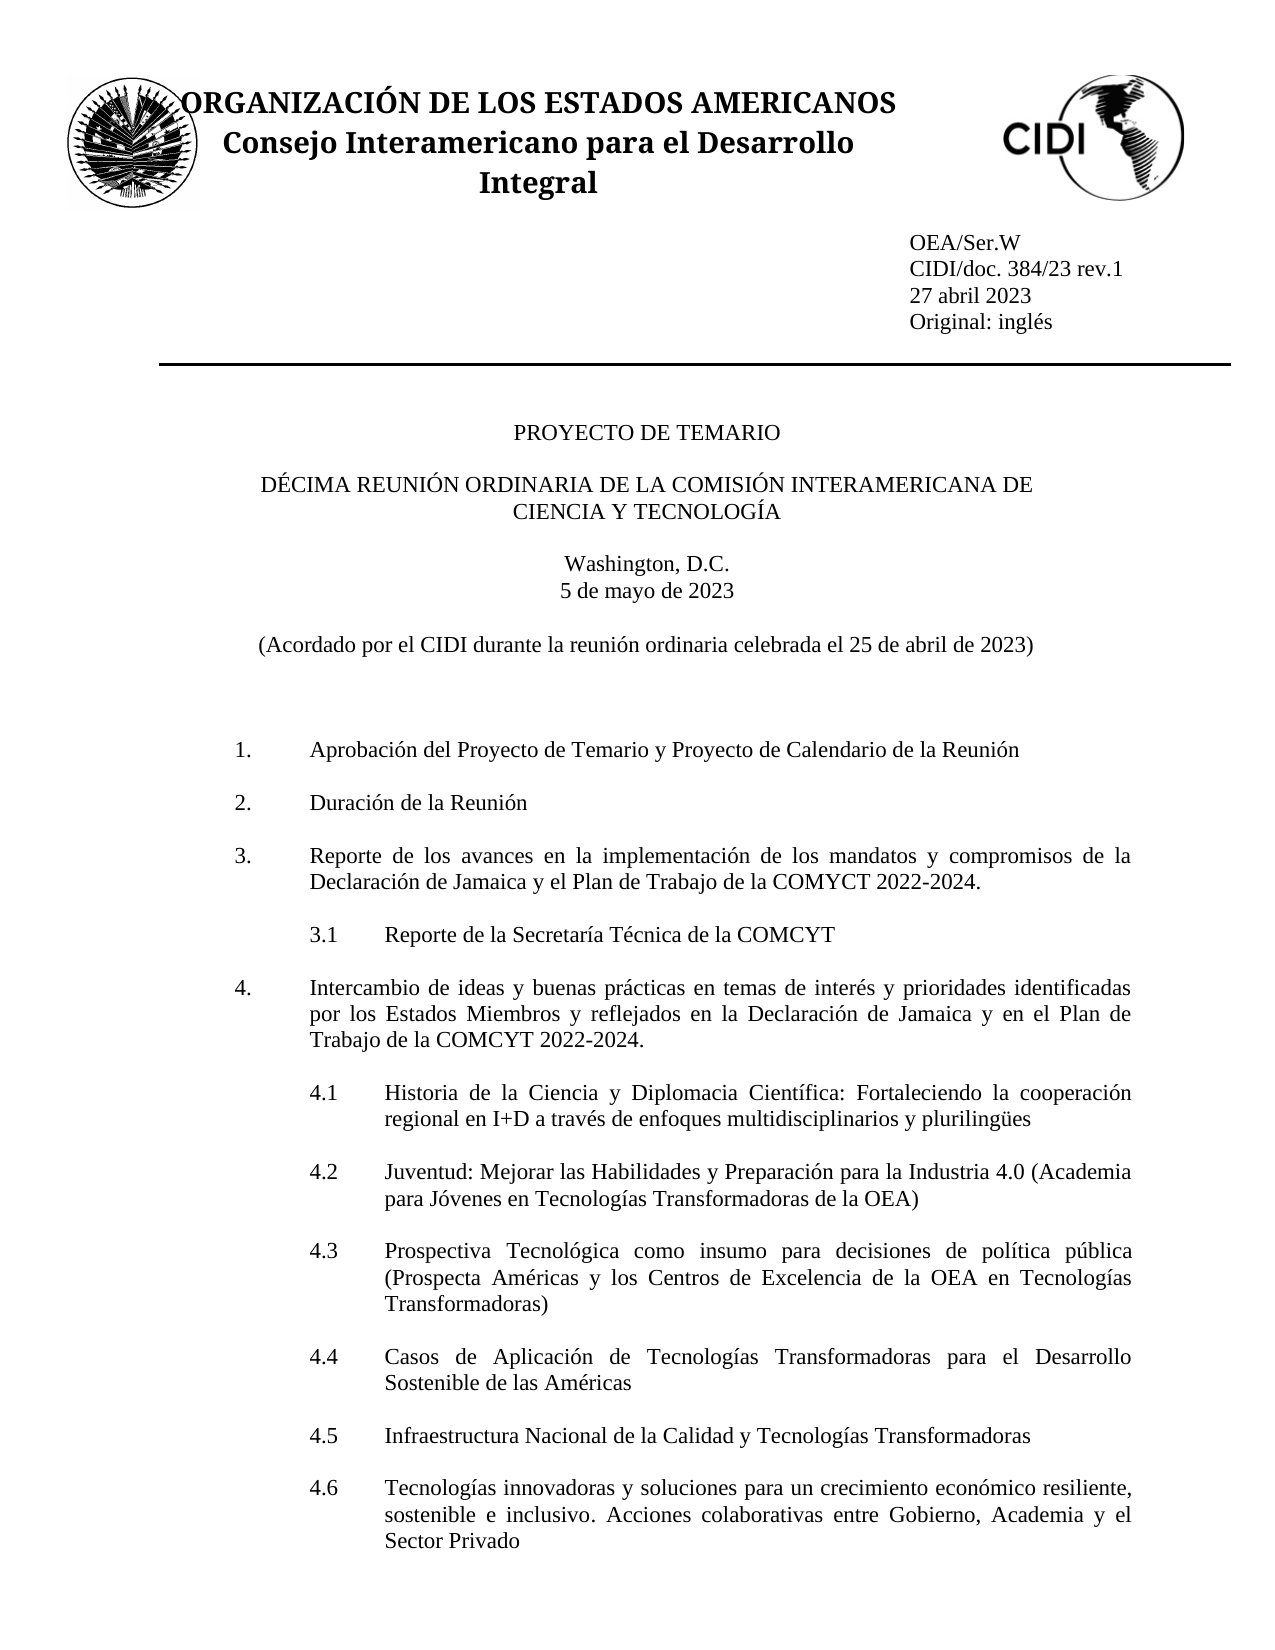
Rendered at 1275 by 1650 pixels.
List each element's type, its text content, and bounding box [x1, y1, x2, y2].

text DÉCIMA REUNIÓN ORDINARIA DE LA COMISIÓN INTERAMERICANA DE [159, 471, 1134, 498]
list Juventud: Mejorar las Habilidades y Preparación para la Industria 4.0 (Academia para Jóvenes en Tecnologías Transformadoras de la OEA) [309, 1158, 1133, 1211]
text Original: inglés [159, 308, 1231, 334]
picture [65, 75, 201, 211]
list Reporte de la Secretaría Técnica de la COMCYT [309, 921, 1133, 947]
text Washington, D.C. [159, 550, 1134, 577]
text CIDI/doc. 384/23 rev.1 [159, 255, 1231, 282]
list Aprobación del Proyecto de Temario y Proyecto de Calendario de la Reunión [234, 737, 1133, 763]
list Prospectiva Tecnológica como insumo para decisiones de política pública (Prospecta Américas y los Centros de Excelencia de la OEA en Tecnologías Transformadoras) [309, 1237, 1133, 1316]
text PROYECTO DE TEMARIO [159, 419, 1134, 445]
list Casos de Aplicación de Tecnologías Transformadoras para el Desarrollo Sostenible de las Américas [309, 1343, 1133, 1395]
picture [187, 94, 196, 111]
text CIENCIA Y TECNOLOGÍA [159, 498, 1134, 524]
list Duración de la Reunión [234, 789, 1133, 816]
list Historia de la Ciencia y Diplomacia Científica: Fortaleciendo la cooperación regional en I+D a través de enfoques multidisciplinarios y plurilingües [309, 1079, 1133, 1132]
text 5 de mayo de 2023 [159, 577, 1134, 603]
list Infraestructura Nacional de la Calidad y Tecnologías Transformadoras [309, 1422, 1133, 1448]
list Reporte de los avances en la implementación de los mandatos y compromisos de la Declaración de Jamaica y el Plan de Trabajo de la COMYCT 2022-2024. [234, 842, 1133, 895]
picture [1003, 75, 1185, 201]
text OEA/Ser.W [159, 229, 1231, 255]
text (Acordado por el CIDI durante la reunión ordinaria celebrada el 25 de abril de 2023) [159, 631, 1133, 657]
list Tecnologías innovadoras y soluciones para un crecimiento económico resiliente, sostenible e inclusivo. Acciones colaborativas entre Gobierno, Academia y el Sector Privado [309, 1474, 1133, 1553]
list Intercambio de ideas y buenas prácticas en temas de interés y prioridades identificadas por los Estados Miembros y reflejados en la Declaración de Jamaica y en el Plan de Trabajo de la COMCYT 2022-2024. [234, 974, 1133, 1053]
text 27 abril 2023 [159, 282, 1231, 308]
